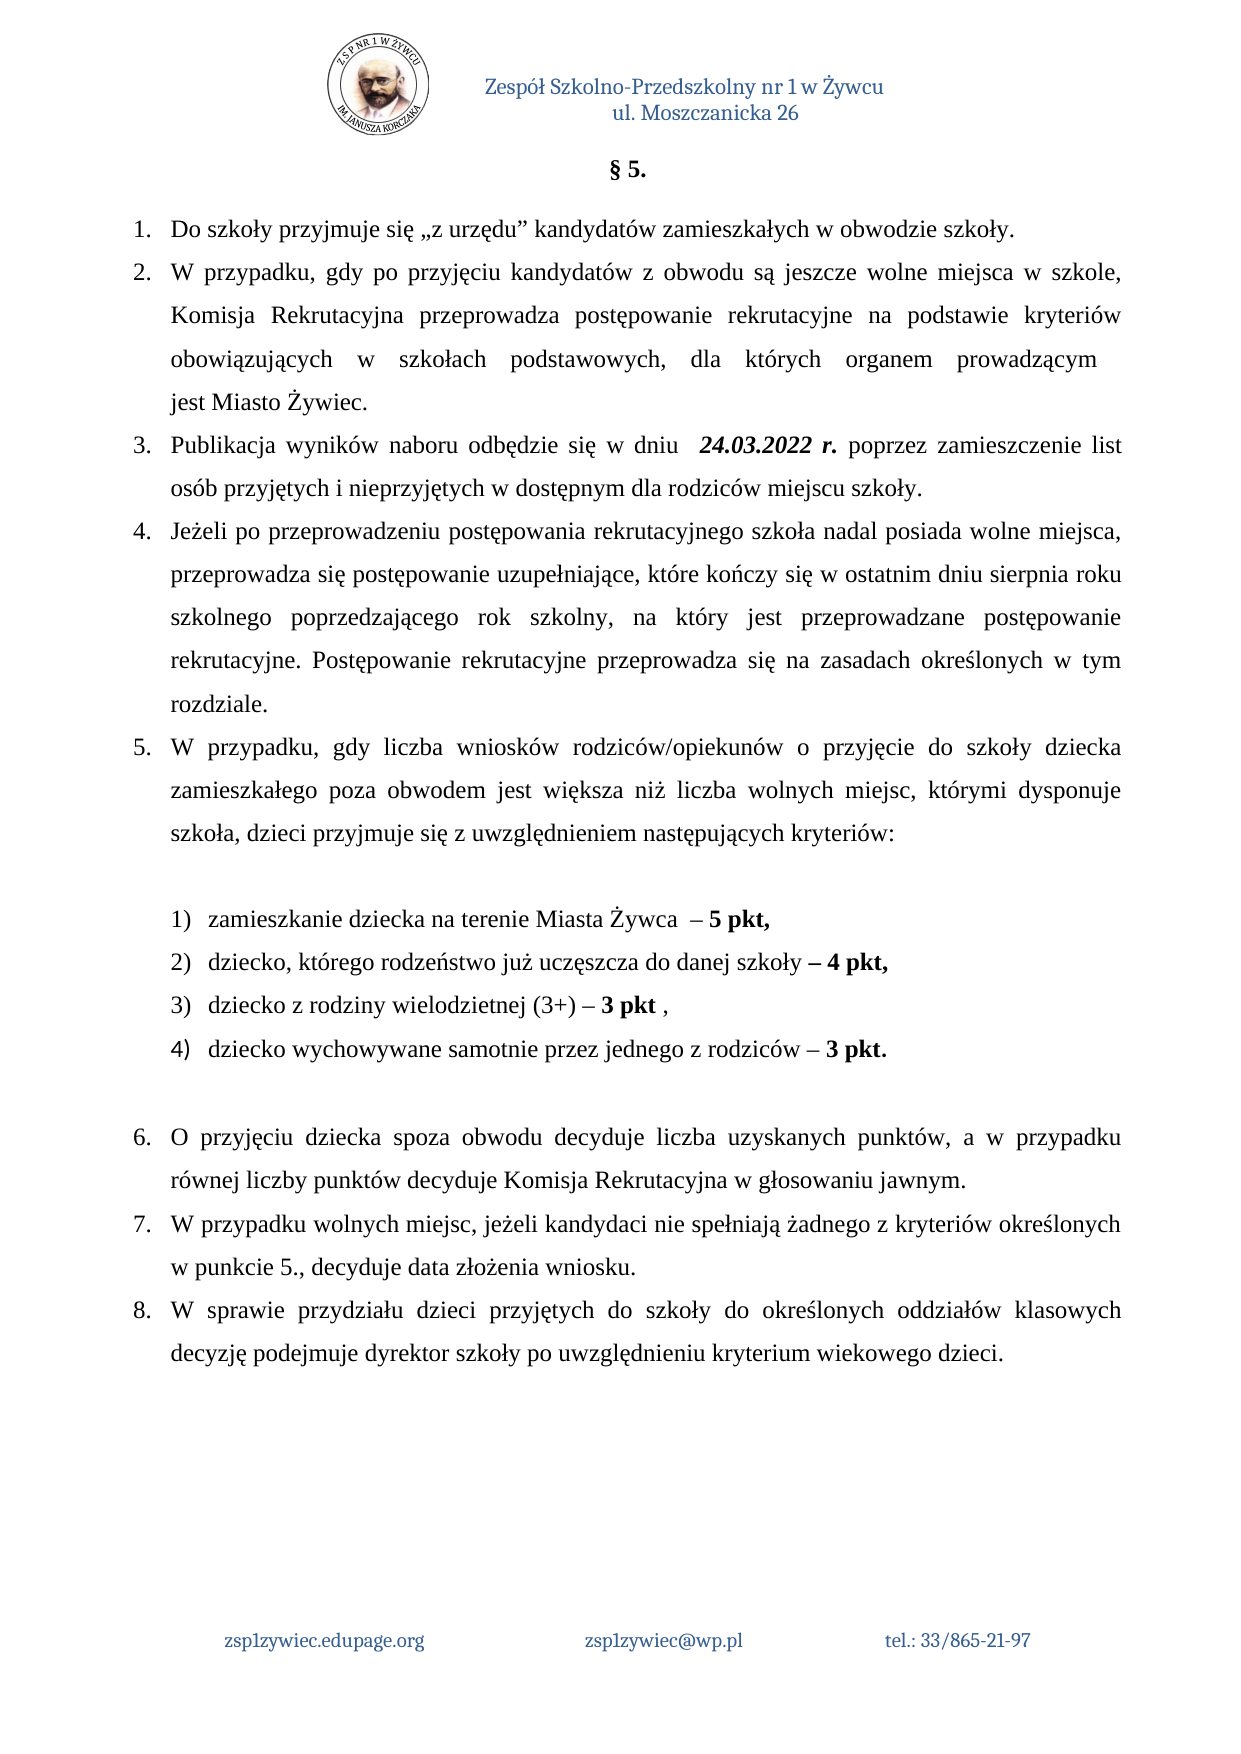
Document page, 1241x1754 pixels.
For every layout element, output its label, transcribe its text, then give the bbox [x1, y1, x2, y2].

list O przyjęciu dziecka spoza obwodu decyduje liczba uzyskanych punktów, a w przypadku równej liczby punktów decyduje Komisja Rekrutacyjna w głosowaniu jawnym. [133, 1122, 1122, 1194]
list W przypadku, gdy po przyjęciu kandydatów z obwodu są jeszcze wolne miejsca w szkole, Komisja Rekrutacyjna przeprowadza postępowanie rekrutacyjne na podstawie kryteriów obowiązujących w szkołach podstawowych, dla których organem prowadzącym jest Miasto Żywiec. [133, 257, 1122, 416]
text § 5. [133, 154, 1122, 183]
list dziecko wychowywane samotnie przez jednego z rodziców – 3 pkt. [170, 1034, 1122, 1064]
list dziecko z rodziny wielodzietnej (3+) – 3 pkt , [170, 991, 1122, 1019]
list W przypadku wolnych miejsc, jeżeli kandydaci nie spełniają żadnego z kryteriów określonych w punkcie 5., decyduje data złożenia wniosku. [133, 1209, 1122, 1281]
list Jeżeli po przeprowadzeniu postępowania rekrutacyjnego szkoła nadal posiada wolne miejsca, przeprowadza się postępowanie uzupełniające, które kończy się w ostatnim dniu sierpnia roku szkolnego poprzedzającego rok szkolny, na który jest przeprowadzane postępowanie rekrutacyjne. Postępowanie rekrutacyjne przeprowadza się na zasadach określonych w tym rozdziale. [133, 516, 1122, 717]
list dziecko, którego rodzeństwo już uczęszcza do danej szkoły – 4 pkt, [170, 947, 1122, 976]
picture [326, 32, 429, 136]
list Publikacja wyników naboru odbędzie się w dniu 24.03.2022 r. poprzez zamieszczenie list osób przyjętych i nieprzyjętych w dostępnym dla rodziców miejscu szkoły. [133, 430, 1122, 502]
list W sprawie przydziału dzieci przyjętych do szkoły do określonych oddziałów klasowych decyzję podejmuje dyrektor szkoły po uwzględnieniu kryterium wiekowego dzieci. [133, 1295, 1122, 1367]
list zamieszkanie dziecka na terenie Miasta Żywca – 5 pkt, [170, 904, 1122, 933]
list Do szkoły przyjmuje się „z urzędu” kandydatów zamieszkałych w obwodzie szkoły. [133, 214, 1122, 243]
list W przypadku, gdy liczba wniosków rodziców/opiekunów o przyjęcie do szkoły dziecka zamieszkałego poza obwodem jest większa niż liczba wolnych miejsc, którymi dysponuje szkoła, dzieci przyjmuje się z uwzględnieniem następujących kryteriów: [133, 732, 1122, 847]
